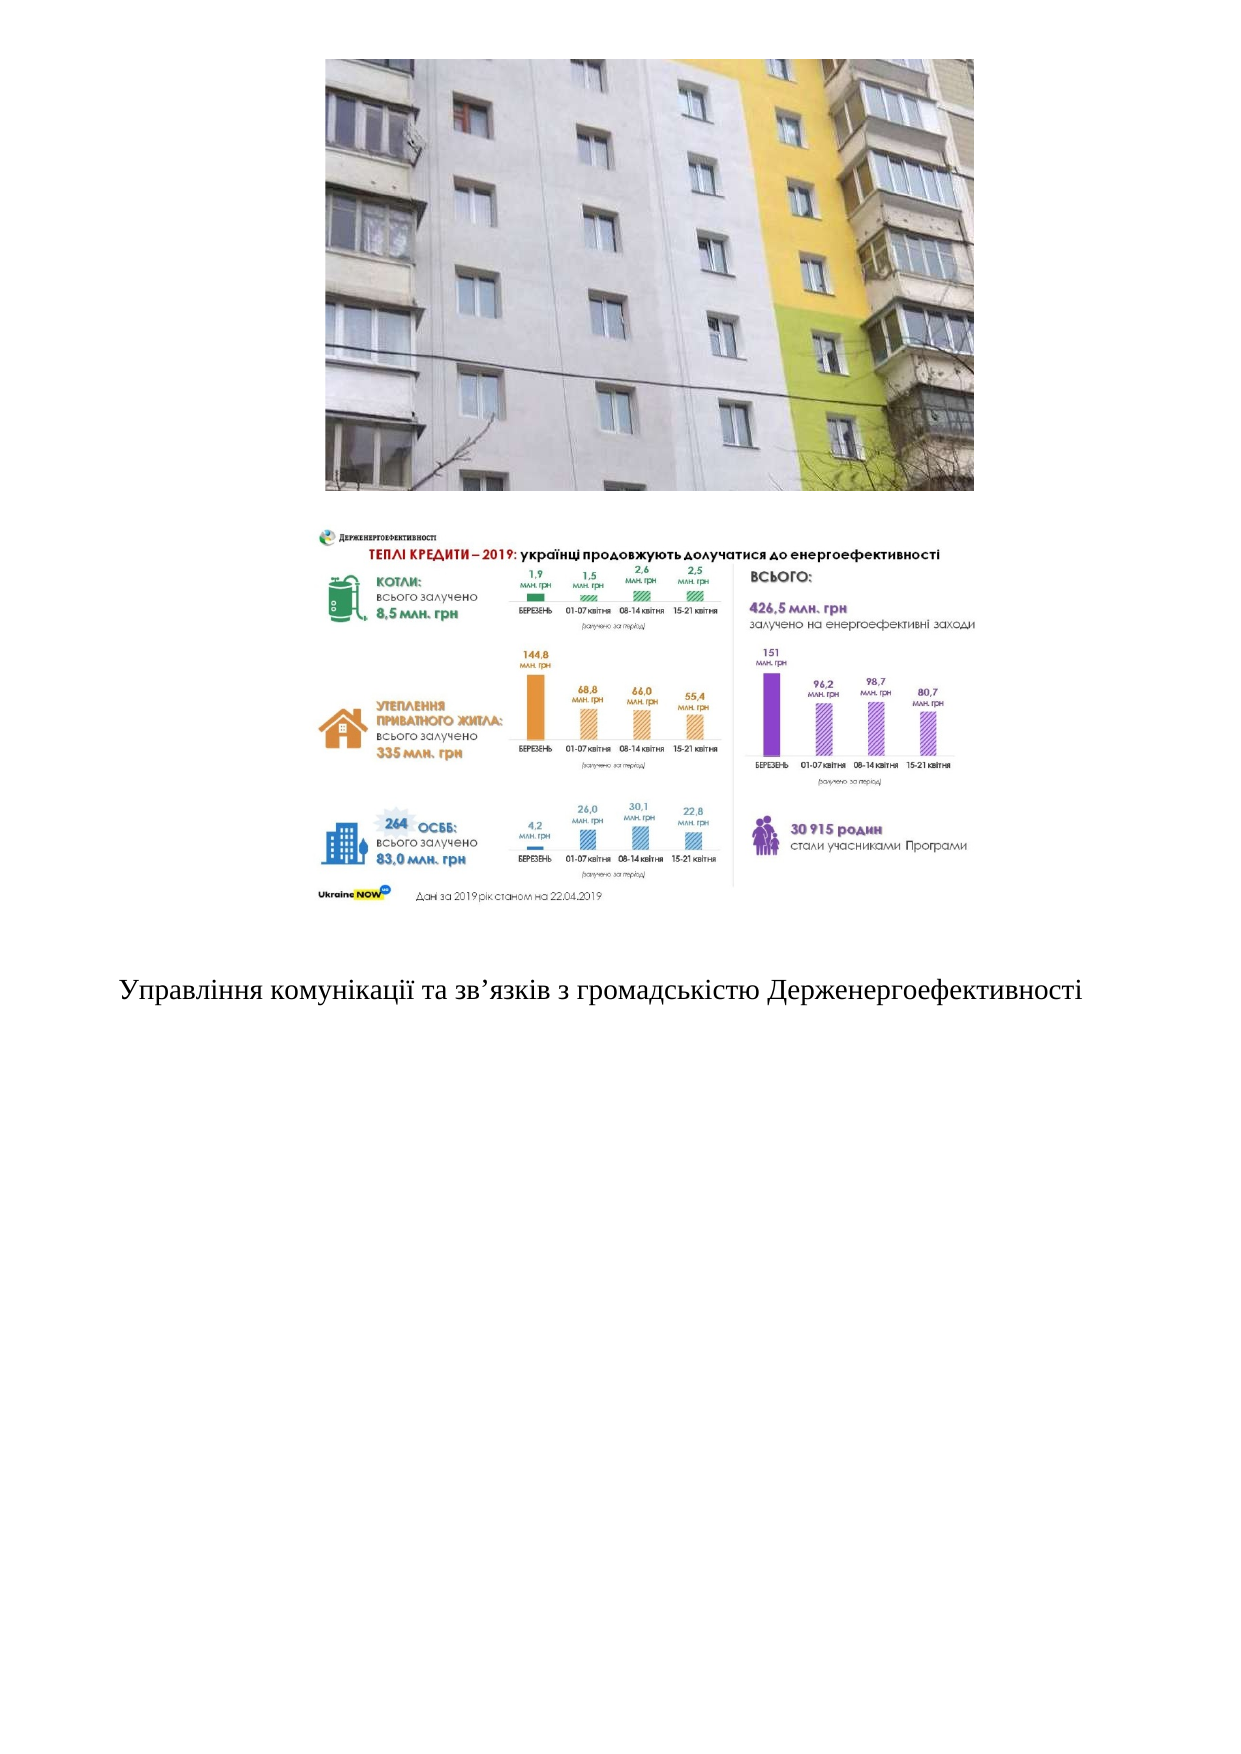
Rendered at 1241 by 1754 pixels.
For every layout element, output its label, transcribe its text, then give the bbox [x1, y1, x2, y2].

text Управління комунікації та зв’язків з громадськістю Держенергоефективності [118, 972, 1181, 1005]
picture [287, 59, 1013, 939]
